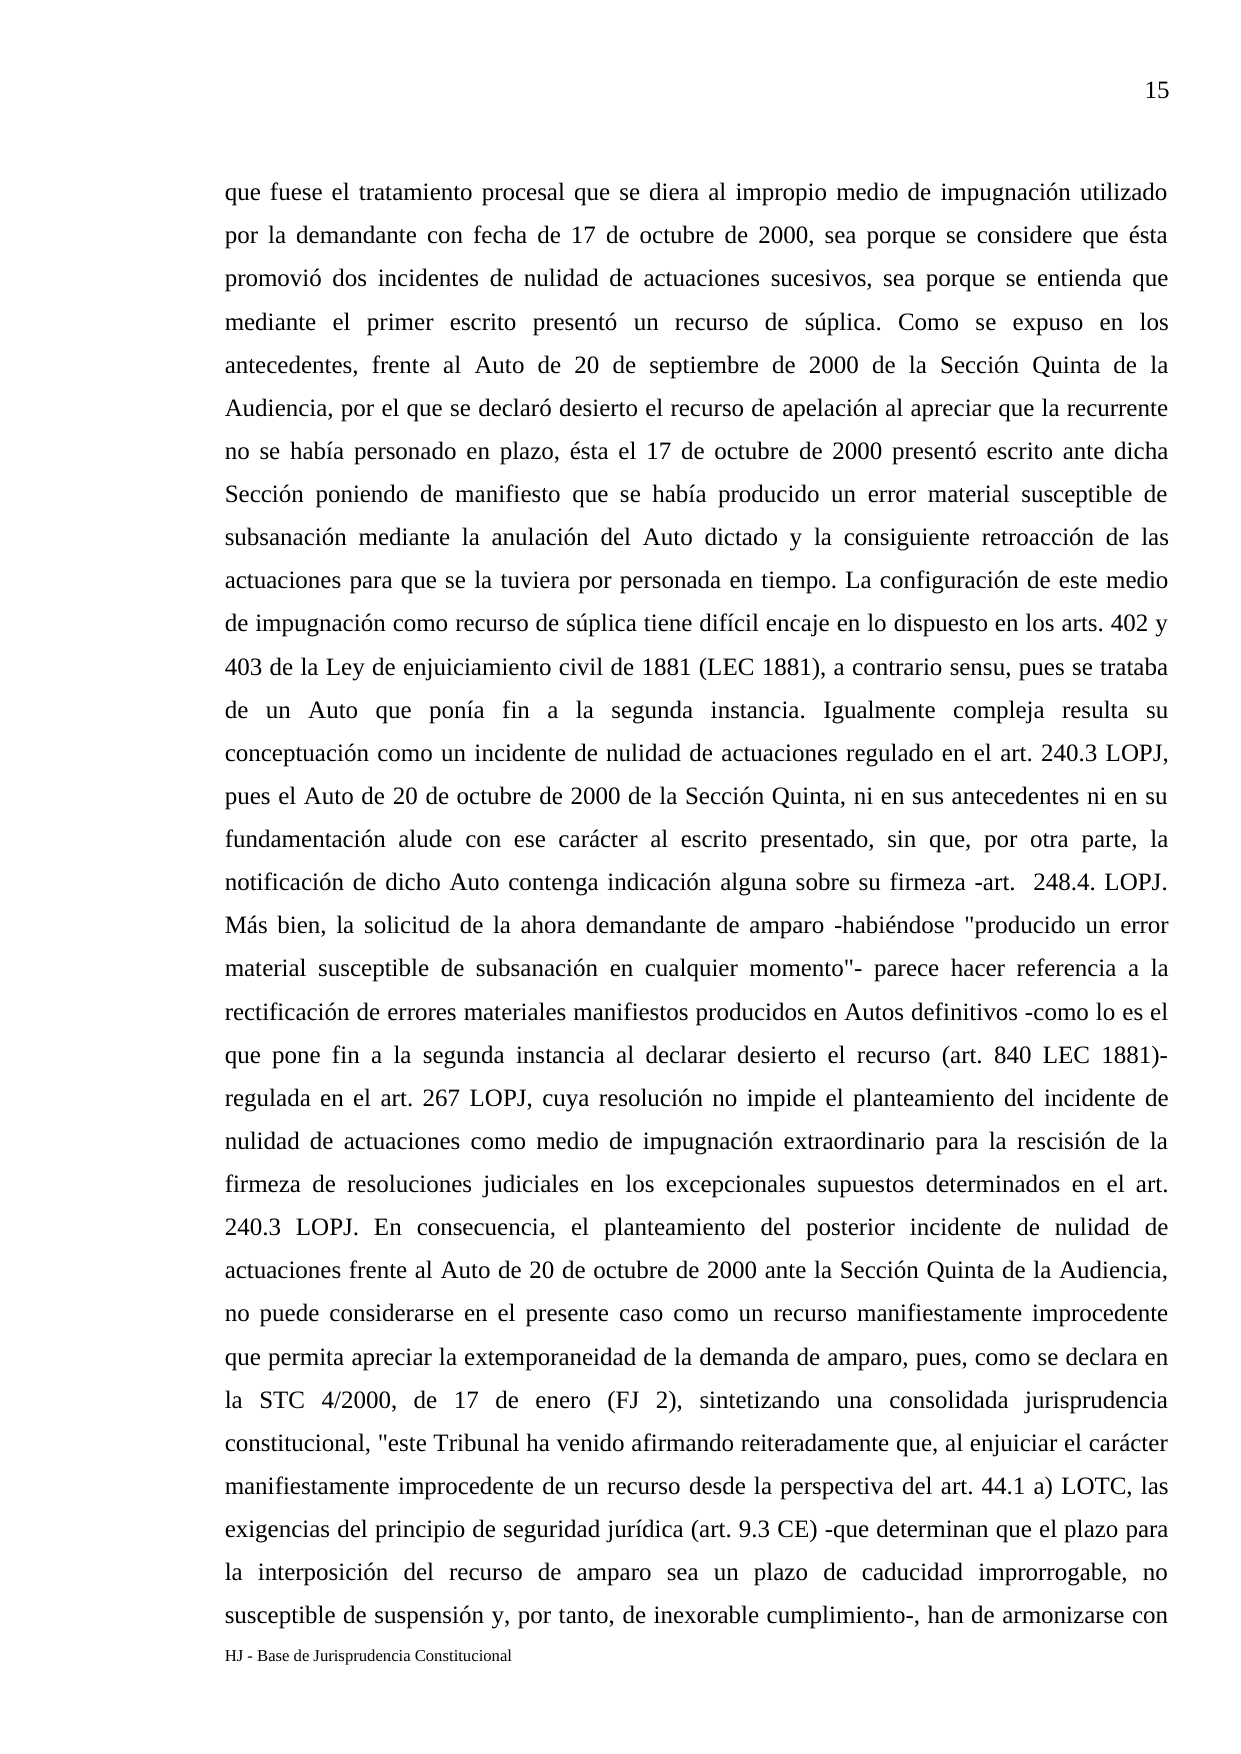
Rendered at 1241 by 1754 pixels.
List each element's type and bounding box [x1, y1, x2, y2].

text [224, 177, 1169, 1629]
